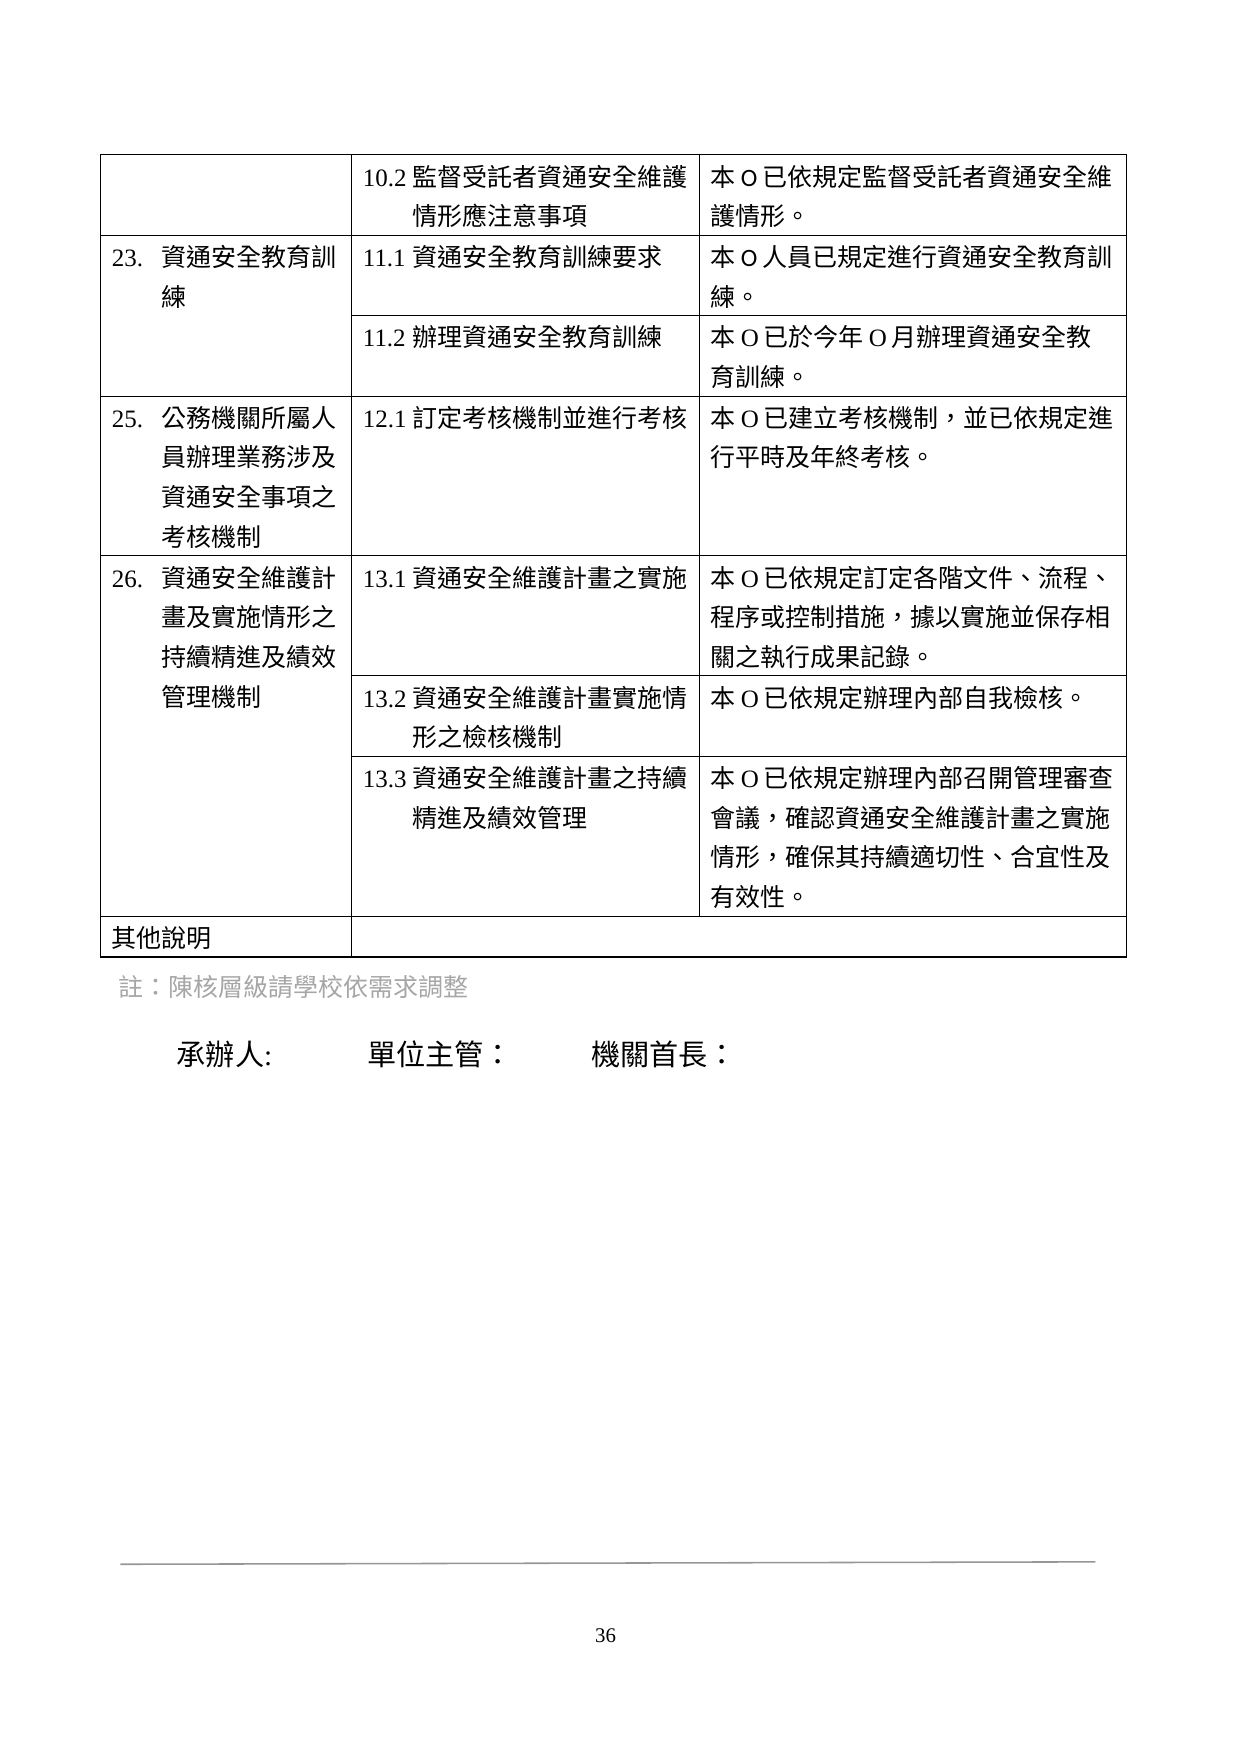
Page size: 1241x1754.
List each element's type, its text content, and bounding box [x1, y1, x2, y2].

table_cell 本O已依規定監督受託者資通安全維護情形。 [700, 155, 1126, 235]
table_cell 資通安全維護計畫之實施 [352, 556, 699, 675]
table_cell 其他說明 [101, 917, 351, 956]
table_cell [352, 917, 1126, 956]
text 承辦人: 單位主管： 機關首長： [118, 1013, 1092, 1092]
table_cell 本O已於今年O月辦理資通安全教育訓練。 [700, 316, 1126, 396]
table_cell 資通安全教育訓練要求 [352, 236, 699, 315]
table_cell 資通安全維護計畫實施情形之檢核機制 [352, 676, 699, 756]
table_cell 辦理資通安全教育訓練 [352, 316, 699, 396]
table_cell 本O人員已規定進行資通安全教育訓練。 [700, 236, 1126, 315]
table_cell 監督受託者資通安全維護情形應注意事項 [352, 155, 699, 235]
table_cell 資通安全維護計畫之持續精進及績效管理 [352, 757, 699, 916]
table_cell 訂定考核機制並進行考核 [352, 397, 699, 555]
table_cell 資通安全教育訓練 [101, 236, 351, 396]
table_cell 公務機關所屬人員辦理業務涉及資通安全事項之考核機制 [101, 397, 351, 555]
table_cell 本O已依規定訂定各階文件、流程、程序或控制措施，據以實施並保存相關之執行成果記錄。 [700, 556, 1126, 675]
table_cell 本O已建立考核機制，並已依規定進行平時及年終考核。 [700, 397, 1126, 555]
text 註：陳核層級請學校依需求調整 [118, 965, 1092, 1005]
table_cell 本O已依規定辦理內部召開管理審查會議，確認資通安全維護計畫之實施情形，確保其持續適切性、合宜性及有效性。 [700, 757, 1126, 916]
table_cell 資通安全維護計畫及實施情形之持續精進及績效管理機制 [101, 556, 351, 916]
table_cell 本O已依規定辦理內部自我檢核。 [700, 676, 1126, 756]
